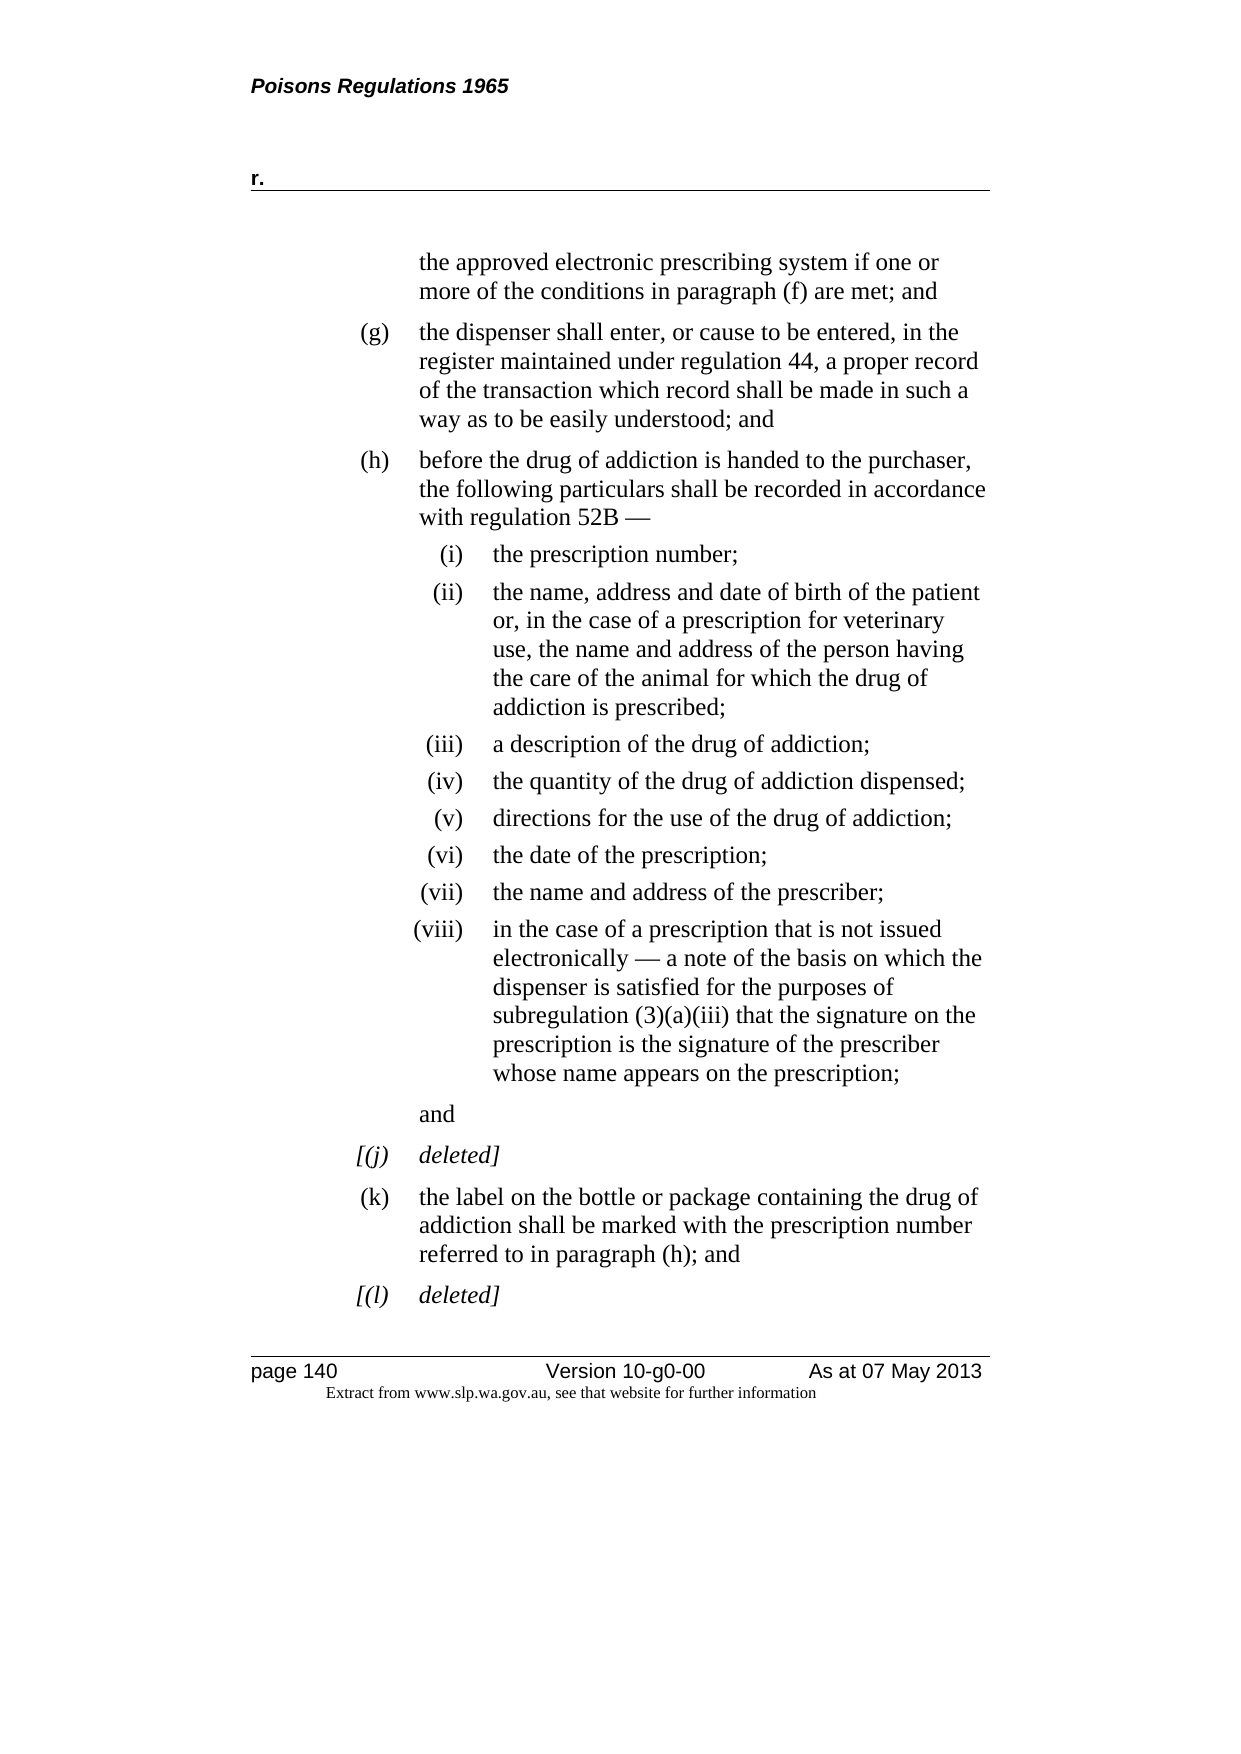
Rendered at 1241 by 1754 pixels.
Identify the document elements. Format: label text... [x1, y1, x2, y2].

text (iv) the quantity of the drug of addiction dispensed; [251, 766, 990, 794]
text [(l) deleted] [251, 1280, 990, 1309]
text (k) the label on the bottle or package containing the drug of addiction shall be marked with the prescription number referred to in paragraph (h); and [251, 1182, 990, 1268]
text (viii) in the case of a prescription that is not issued electronically — a note of the basis on which the dispenser is satisfied for the purposes of subregulation (3)(a)(iii) that the signature on the prescription is the signature of the prescriber whose name appears on the prescription; [251, 914, 990, 1087]
text [(j) deleted] [251, 1140, 990, 1169]
text (h) before the drug of addiction is handed to the purchaser, the following particulars shall be recorded in accordance with regulation 52B — [251, 445, 990, 531]
text (i) the prescription number; [251, 539, 990, 568]
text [251, 247, 990, 305]
text (v) directions for the use of the drug of addiction; [251, 803, 990, 832]
text (g) the dispenser shall enter, or cause to be entered, in the register maintained under regulation 44, a proper record of the transaction which record shall be made in such a way as to be easily understood; and [251, 317, 990, 432]
text and [251, 1099, 990, 1128]
text (vi) the date of the prescription; [251, 840, 990, 869]
text (vii) the name and address of the prescriber; [251, 877, 990, 906]
text (ii) the name, address and date of birth of the patient or, in the case of a prescription for veterinary use, the name and address of the person having the care of the animal for which the drug of addiction is prescribed; [251, 577, 990, 720]
text (iii) a description of the drug of addiction; [251, 729, 990, 757]
